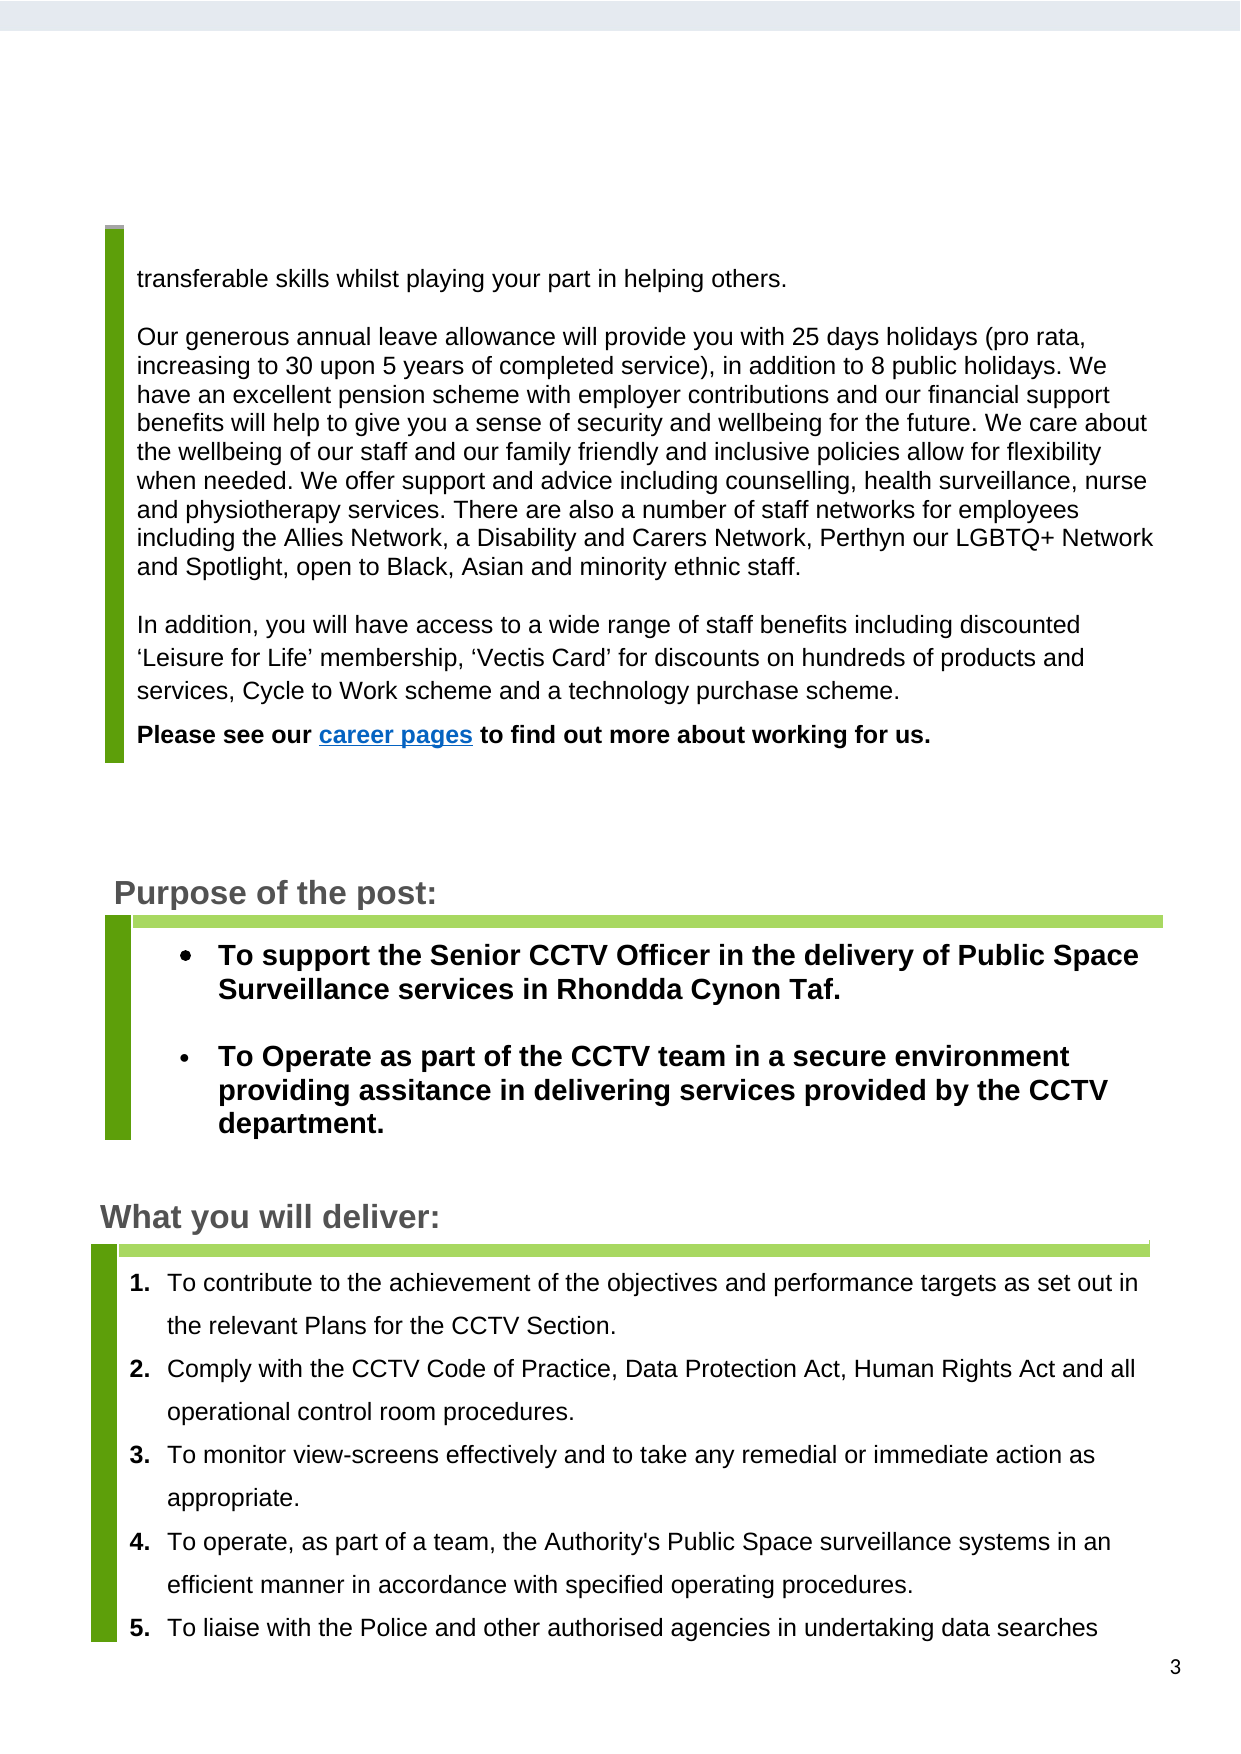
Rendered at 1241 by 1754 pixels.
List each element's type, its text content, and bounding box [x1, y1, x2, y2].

table_cell [133, 915, 1163, 928]
picture [0, 1, 1240, 1754]
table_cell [126, 229, 1176, 763]
table_cell [105, 915, 131, 1140]
table_cell [91, 1244, 117, 1642]
table_header What you will deliver: [91, 1197, 1150, 1239]
table_cell To support the Senior CCTV Officer in the delivery of Public Space Surveillance services in Rhondda Cynon Taf. To Operate as part of the CCTV team in a secure environment providing assitance in delivering services provided by the CCTV department. [133, 932, 1163, 1140]
table_header Purpose of the post: [105, 867, 1163, 910]
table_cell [119, 1257, 1150, 1642]
table_cell [119, 1240, 1150, 1257]
